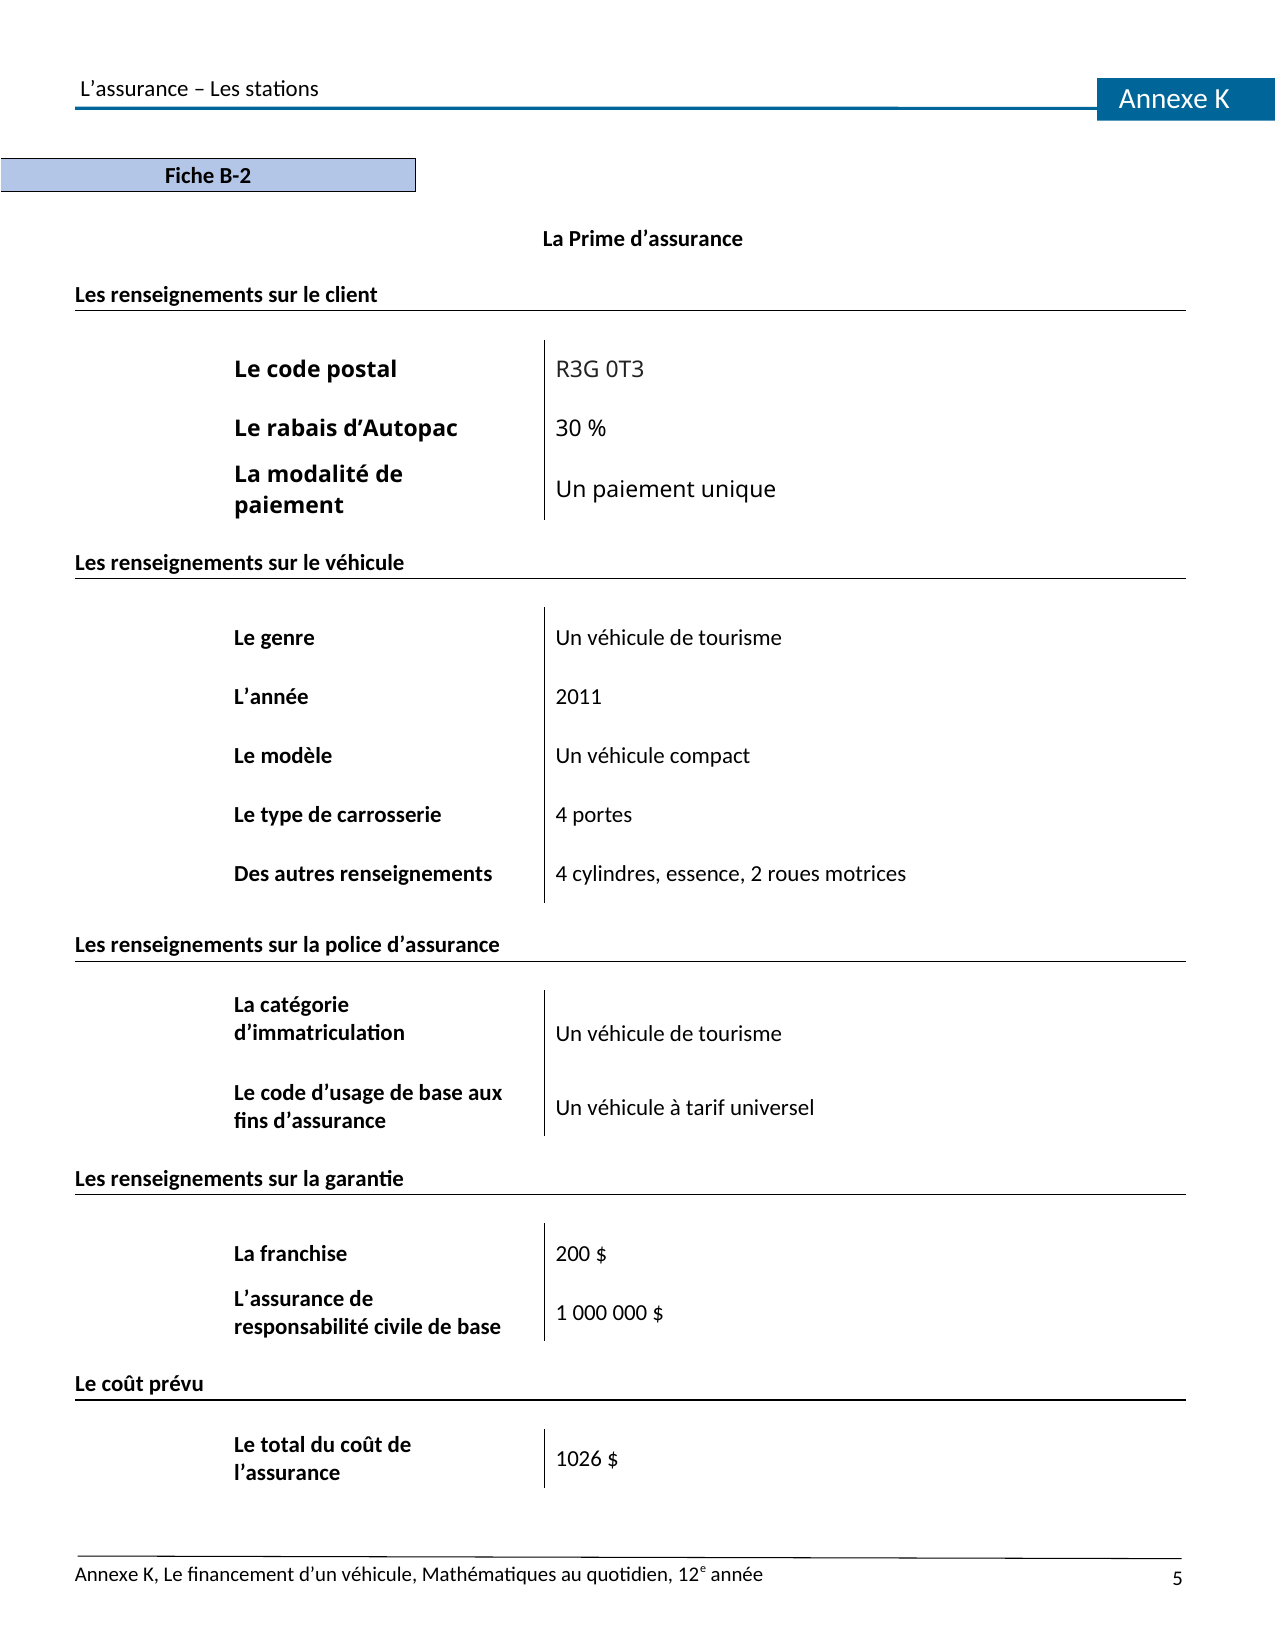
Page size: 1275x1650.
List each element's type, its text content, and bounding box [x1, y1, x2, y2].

text Les renseignements sur le véhicule [75, 548, 1186, 578]
table_header 1026 $ [545, 1429, 1183, 1488]
table_cell La modalité de paiement [223, 458, 544, 520]
text Les renseignements sur la garantie [75, 1164, 1186, 1194]
table_cell Des autres renseignements [223, 844, 544, 903]
text Les renseignements sur le client [75, 280, 1186, 310]
table_header La catégorie d’immatriculation [223, 990, 544, 1077]
text Les renseignements sur la police d’assurance [75, 931, 1186, 961]
table_header Le genre [223, 607, 544, 666]
table_cell Le rabais d’Autopac [223, 399, 544, 458]
text La Prime d’assurance [75, 224, 1211, 252]
table_cell Le code d’usage de base aux fins d’assurance [223, 1077, 544, 1136]
table_header Un véhicule de tourisme [545, 607, 1183, 666]
table_cell 4 cylindres, essence, 2 roues motrices [545, 844, 1183, 903]
table_cell 2011 [545, 666, 1183, 725]
table_header 200 $ [545, 1223, 1183, 1282]
table_header La franchise [223, 1223, 544, 1282]
table_cell L’année [223, 666, 544, 725]
table_cell 30 % [545, 399, 1183, 458]
table_header Un véhicule de tourisme [545, 990, 1183, 1077]
table_header Le total du coût de l’assurance [223, 1429, 544, 1488]
table_header Le code postal [223, 340, 544, 398]
table_header R3G 0T3 [545, 340, 1183, 398]
table_cell Un véhicule à tarif universel [545, 1077, 1183, 1136]
table_cell L’assurance de responsabilité civile de base [223, 1283, 544, 1341]
table_cell Le type de carrosserie [223, 785, 544, 843]
table_cell Un paiement unique [545, 458, 1183, 520]
table_cell Un véhicule compact [545, 725, 1183, 784]
text Fiche B-2 [1, 159, 415, 191]
table_cell 1 000 000 $ [545, 1283, 1183, 1341]
text Le coût prévu [75, 1369, 1186, 1399]
table_cell Le modèle [223, 725, 544, 784]
table_cell 4 portes [545, 785, 1183, 843]
